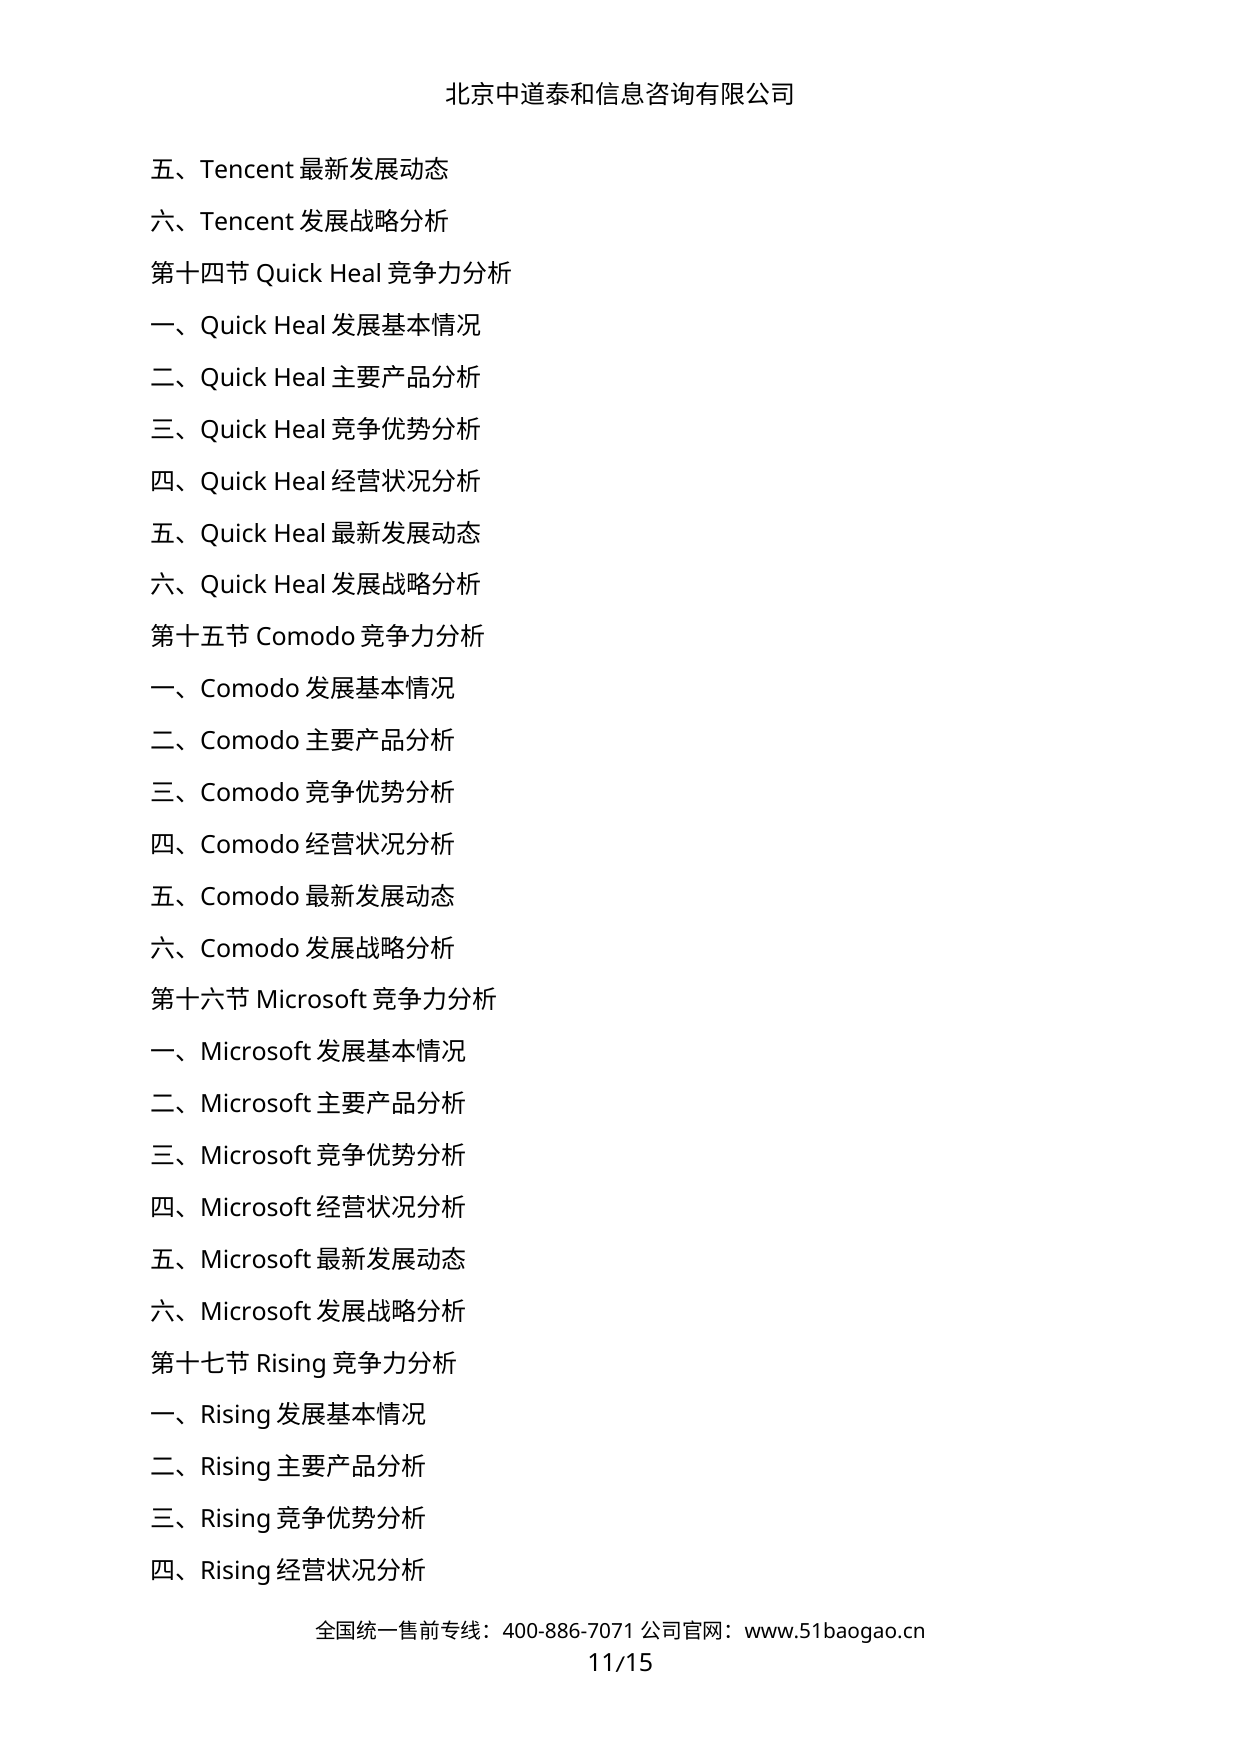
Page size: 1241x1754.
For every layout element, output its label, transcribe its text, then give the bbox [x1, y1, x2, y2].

text 三、Comodo竞争优势分析 [150, 772, 1090, 809]
text 二、Microsoft主要产品分析 [150, 1084, 1090, 1120]
text 四、Quick Heal经营状况分析 [150, 461, 1090, 497]
text 三、Rising竞争优势分析 [150, 1499, 1090, 1535]
text 二、Rising主要产品分析 [150, 1447, 1090, 1483]
text 第十七节 Rising竞争力分析 [150, 1343, 1090, 1379]
text 四、Comodo经营状况分析 [150, 824, 1090, 861]
text 五、Comodo最新发展动态 [150, 876, 1090, 912]
text 二、Quick Heal主要产品分析 [150, 357, 1090, 394]
text 四、Rising经营状况分析 [150, 1551, 1090, 1587]
text 六、Tencent发展战略分析 [150, 202, 1090, 238]
text 第十四节 Quick Heal竞争力分析 [150, 254, 1090, 290]
text 一、Quick Heal发展基本情况 [150, 306, 1090, 342]
text 第十六节 Microsoft竞争力分析 [150, 980, 1090, 1016]
text 第十五节 Comodo竞争力分析 [150, 617, 1090, 653]
text 三、Microsoft竞争优势分析 [150, 1136, 1090, 1172]
text 六、Microsoft发展战略分析 [150, 1291, 1090, 1327]
text 一、Rising发展基本情况 [150, 1395, 1090, 1431]
text 五、Quick Heal最新发展动态 [150, 513, 1090, 549]
text 一、Comodo发展基本情况 [150, 669, 1090, 705]
text 六、Quick Heal发展战略分析 [150, 565, 1090, 601]
text 四、Microsoft经营状况分析 [150, 1187, 1090, 1224]
text 二、Comodo主要产品分析 [150, 721, 1090, 757]
text 六、Comodo发展战略分析 [150, 928, 1090, 964]
text 三、Quick Heal竞争优势分析 [150, 409, 1090, 446]
text 一、Microsoft发展基本情况 [150, 1032, 1090, 1068]
text 五、Tencent最新发展动态 [150, 150, 1090, 186]
text 五、Microsoft最新发展动态 [150, 1239, 1090, 1276]
